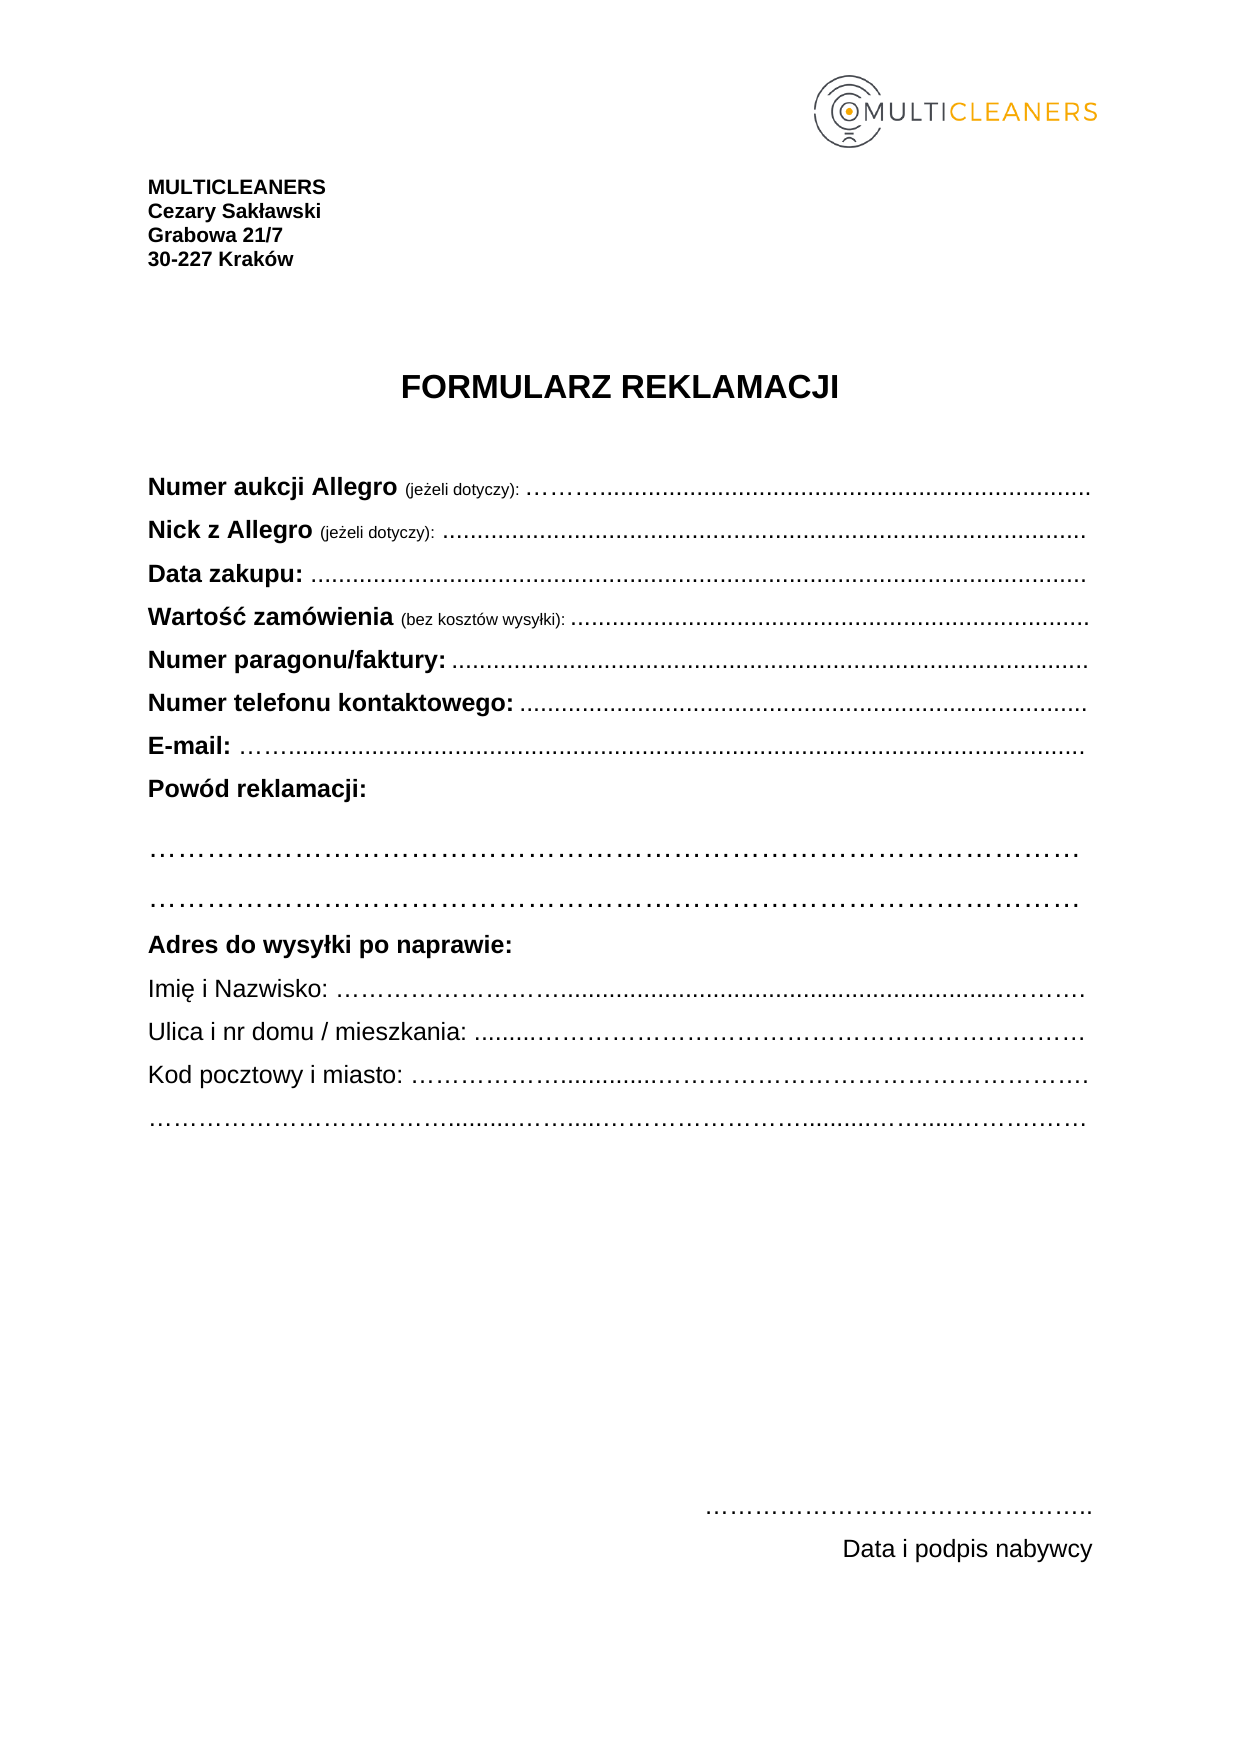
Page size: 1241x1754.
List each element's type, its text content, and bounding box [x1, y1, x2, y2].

text E-mail: ……................................................................................................................... [148, 731, 1093, 760]
text ………………………………..........…….....……………………..........…….....……….…… [148, 1103, 1093, 1132]
text 30-227 Kraków [148, 247, 1093, 271]
text Numer paragonu/faktury: ............................................................................................ [148, 645, 1093, 673]
text Adres do wysyłki po naprawie: [148, 930, 1093, 959]
text Wartość zamówienia (bez kosztów wysyłki): ........................................................................... [148, 602, 1093, 630]
text FORMULARZ REKLAMACJI [148, 367, 1093, 405]
text Numer telefonu kontaktowego: .................................................................................. [148, 688, 1093, 717]
text Imię i Nazwisko: ………………………................................................................………. [148, 973, 1093, 1002]
text ……………………………………….. [148, 1491, 1093, 1520]
text Numer aukcji Allegro (jeżeli dotyczy): ………....................................................................... [148, 472, 1093, 501]
text Ulica i nr domu / mieszkania: .........………………………………………………………… [148, 1017, 1093, 1045]
text Grabowa 21/7 [148, 223, 1093, 247]
picture [811, 73, 1101, 151]
text Powód reklamacji: [148, 774, 1093, 803]
text Nick z Allegro (jeżeli dotyczy): ............................................................................................. [148, 515, 1093, 544]
text Data i podpis nabywcy [148, 1534, 1093, 1563]
text Cezary Sakławski [148, 199, 1093, 223]
text Data zakupu: ................................................................................................................ [148, 558, 1093, 587]
text …………………………………………………………………………………… [148, 880, 1093, 914]
text …………………………………………………………………………………… [148, 830, 1093, 863]
text MULTICLEANERS [148, 175, 1093, 199]
text Kod pocztowy i miasto: ………………..............……………………………………………. [148, 1060, 1093, 1088]
